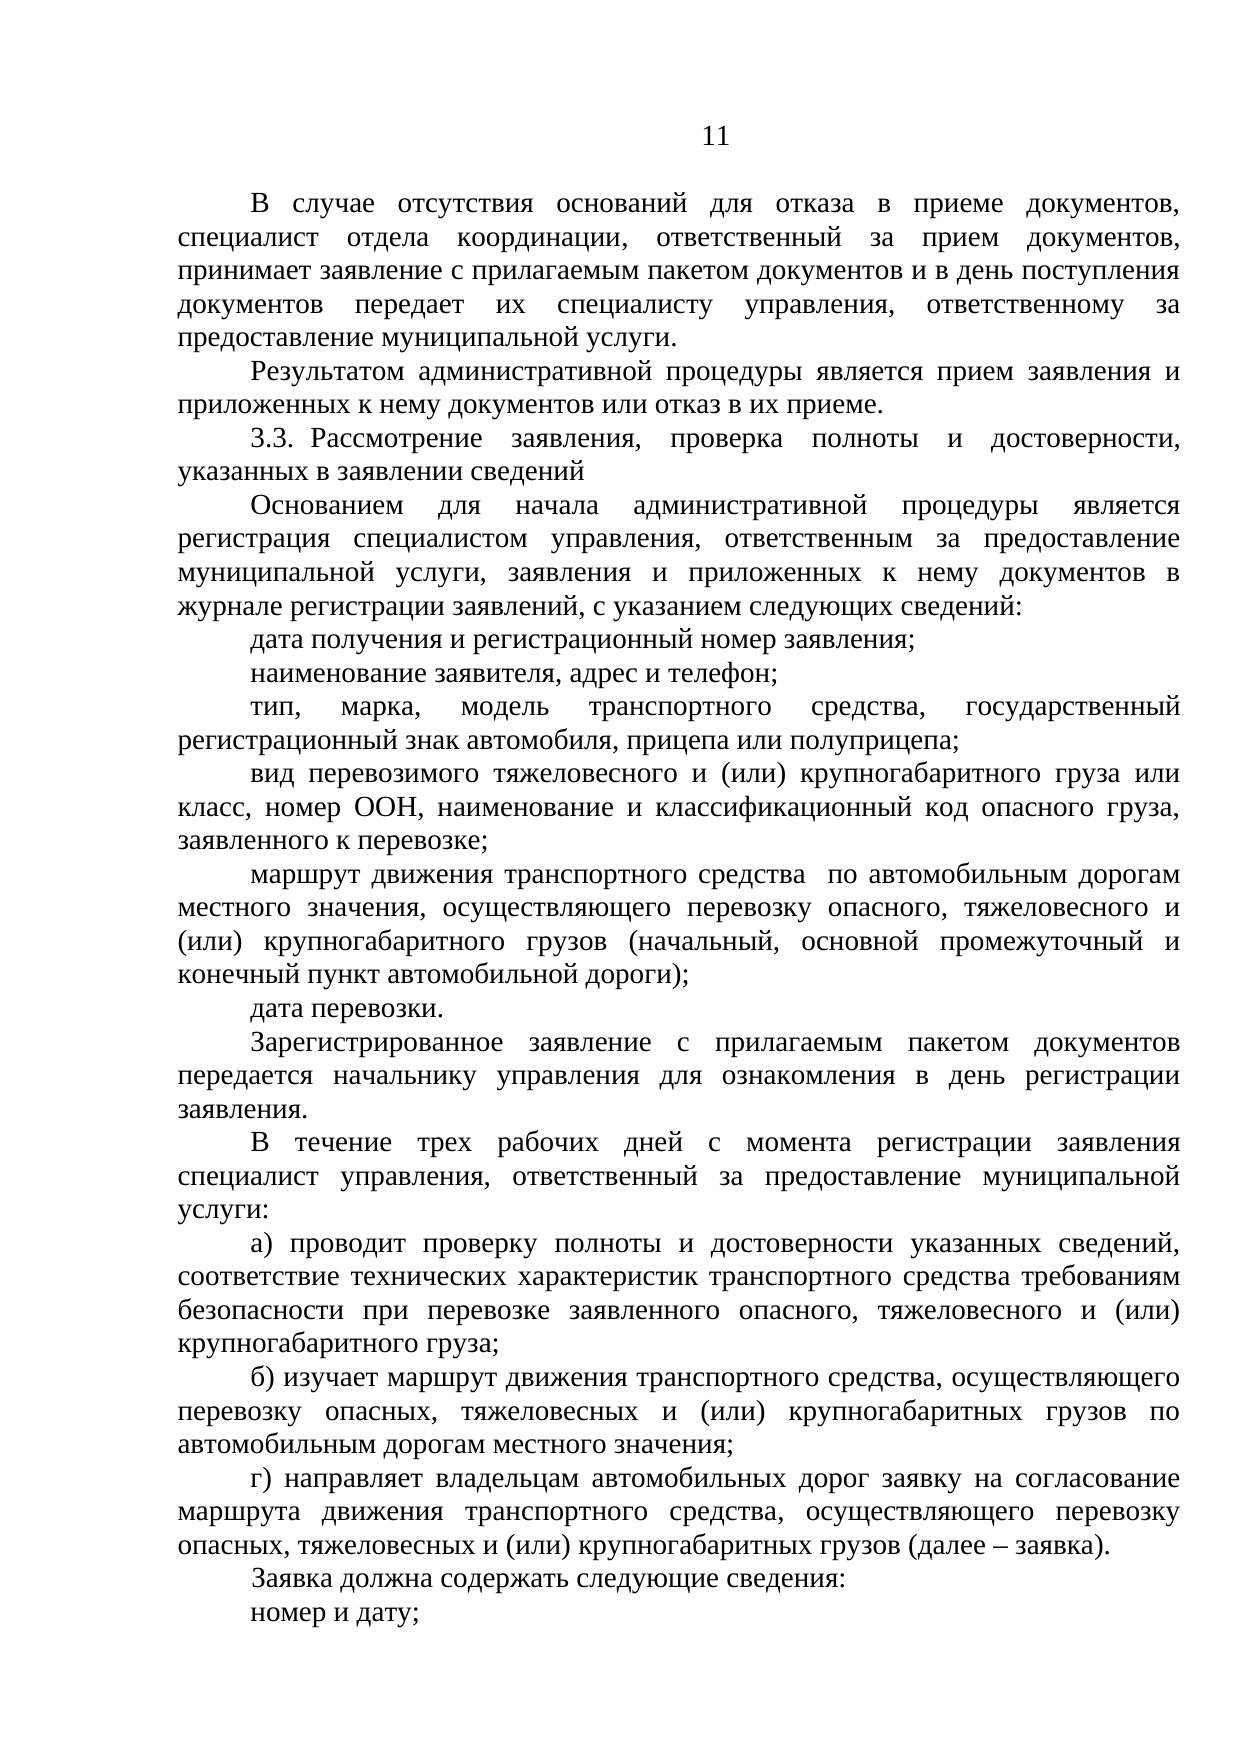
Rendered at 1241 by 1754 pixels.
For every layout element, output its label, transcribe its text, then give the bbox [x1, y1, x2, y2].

text б) изучает маршрут движения транспортного средства, осуществляющего перевозку опасных, тяжеловесных и (или) крупногабаритных грузов по автомобильным дорогам местного значения; [177, 1359, 1181, 1460]
text Результатом административной процедуры является прием заявления и приложенных к нему документов или отказ в их приеме. [177, 353, 1181, 420]
text Зарегистрированное заявление с прилагаемым пакетом документов передается начальнику управления для ознакомления в день регистрации заявления. [177, 1024, 1181, 1124]
text маршрут движения транспортного средства по автомобильным дорогам местного значения, осуществляющего перевозку опасного, тяжеловесного и (или) крупногабаритного грузов (начальный, основной промежуточный и конечный пункт автомобильной дороги); [177, 856, 1181, 990]
text наименование заявителя, адрес и телефон; [177, 655, 1181, 688]
text тип, марка, модель транспортного средства, государственный регистрационный знак автомобиля, прицепа или полуприцепа; [177, 688, 1181, 755]
text номер и дату; [177, 1594, 1181, 1627]
text Заявка должна содержать следующие сведения: [177, 1560, 1181, 1594]
text дата перевозки. [177, 990, 1181, 1024]
text вид перевозимого тяжеловесного и (или) крупногабаритного груза или класс, номер ООН, наименование и классификационный код опасного груза, заявленного к перевозке; [177, 755, 1181, 856]
text г) направляет владельцам автомобильных дорог заявку на согласование маршрута движения транспортного средства, осуществляющего перевозку опасных, тяжеловесных и (или) крупногабаритных грузов (далее – заявка). [177, 1460, 1181, 1560]
list Рассмотрение заявления, проверка полноты и достоверности, указанных в заявлении сведений [177, 420, 1181, 487]
text В течение трех рабочих дней с момента регистрации заявления специалист управления, ответственный за предоставление муниципальной услуги: [177, 1124, 1181, 1225]
text дата получения и регистрационный номер заявления; [177, 621, 1181, 655]
text 11 [177, 118, 1181, 152]
text В случае отсутствия оснований для отказа в приеме документов, специалист отдела координации, ответственный за прием документов, принимает заявление с прилагаемым пакетом документов и в день поступления документов передает их специалисту управления, ответственному за предоставление муниципальной услуги. [177, 185, 1181, 353]
text а) проводит проверку полноты и достоверности указанных сведений, соответствие технических характеристик транспортного средства требованиям безопасности при перевозке заявленного опасного, тяжеловесного и (или) крупногабаритного груза; [177, 1225, 1181, 1359]
text Основанием для начала административной процедуры является регистрация специалистом управления, ответственным за предоставление муниципальной услуги, заявления и приложенных к нему документов в журнале регистрации заявлений, с указанием следующих сведений: [177, 487, 1181, 621]
